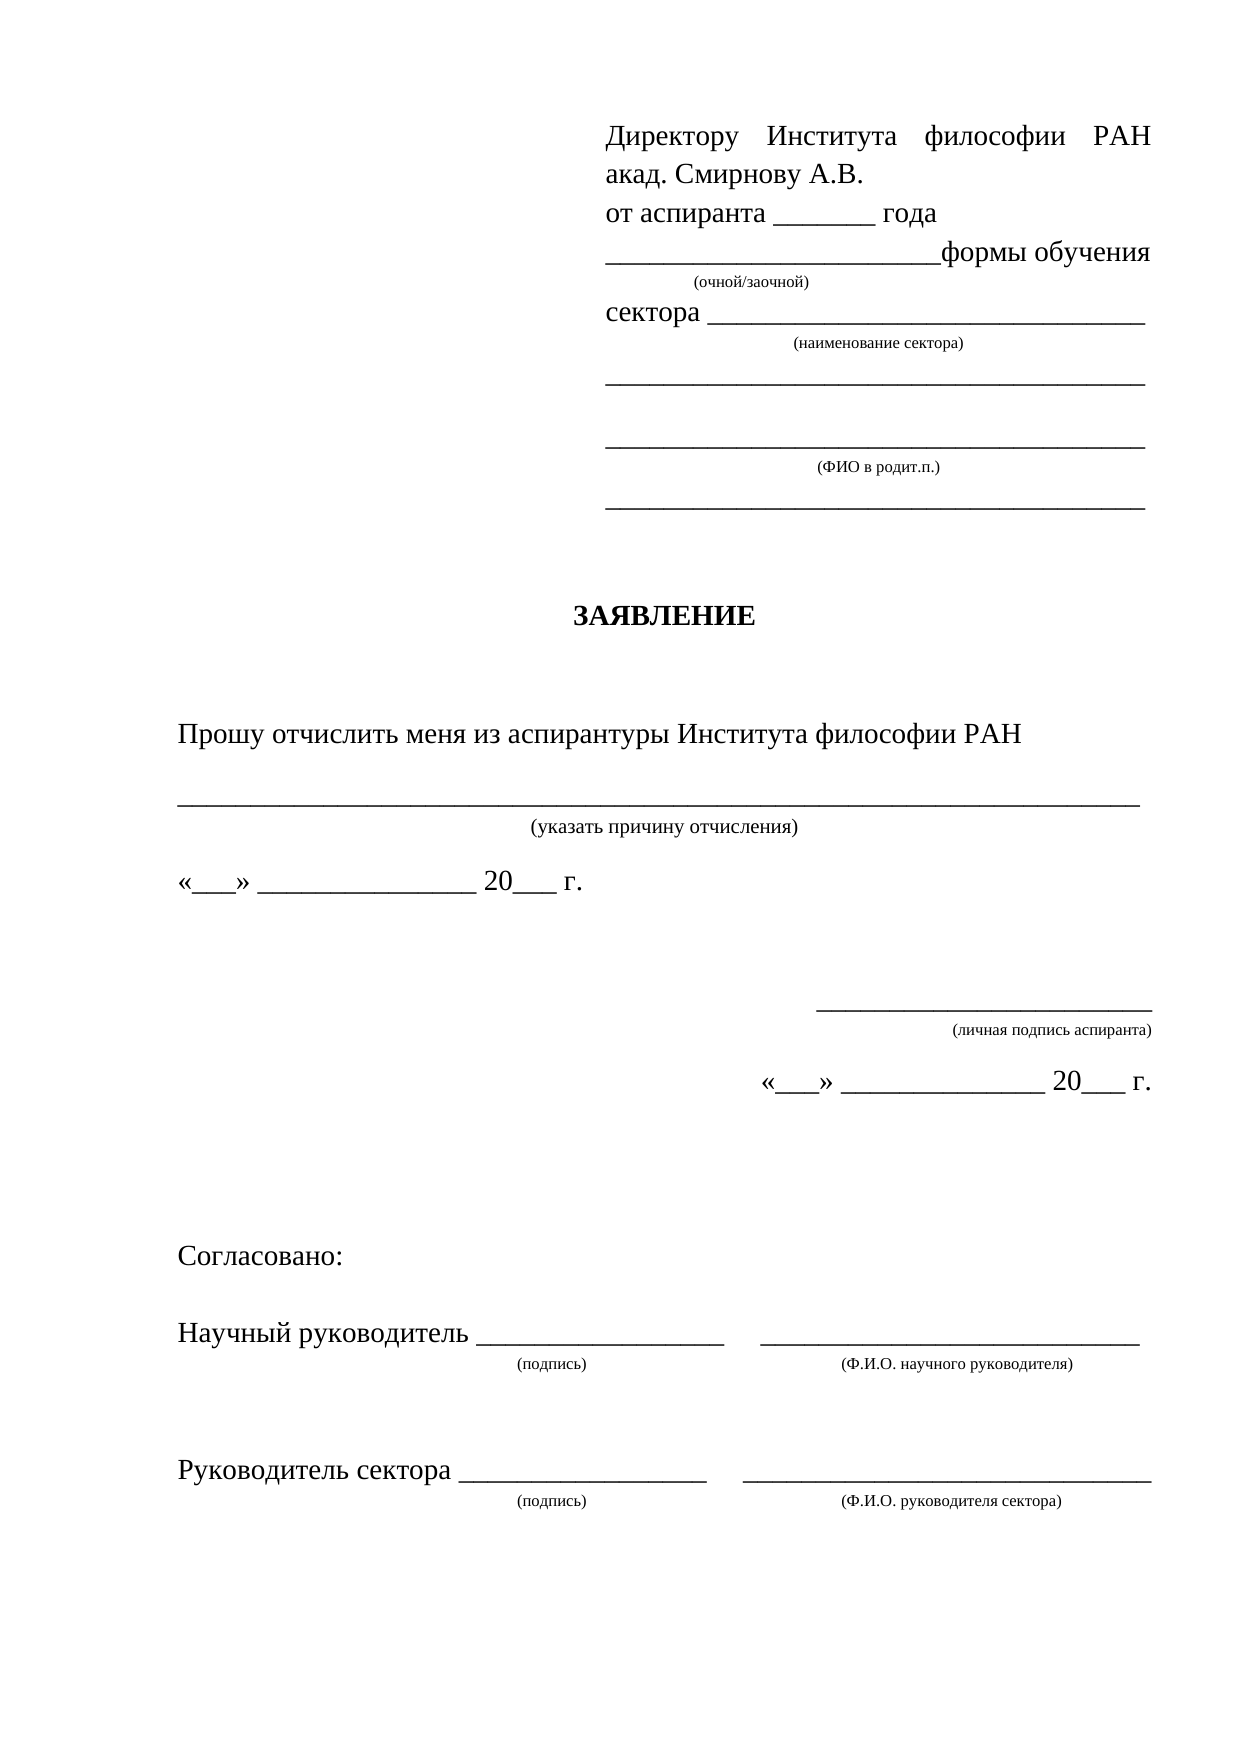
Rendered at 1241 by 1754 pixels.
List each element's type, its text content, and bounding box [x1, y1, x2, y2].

text (наименование сектора) [605, 333, 1152, 352]
text Заявление [177, 598, 1152, 631]
text _____________________________________ [605, 479, 1152, 512]
text Руководитель сектора _________________ ____________________________ [177, 1452, 1152, 1486]
text __________________________________________________________________ [177, 776, 1152, 809]
text Научный руководитель _________________ __________________________ [177, 1315, 1152, 1348]
text _____________________________________ [605, 418, 1152, 452]
text (личная подпись аспиранта) [177, 1020, 1152, 1039]
text «___» _______________ 20___ г. [177, 863, 1152, 896]
text _______________________ [177, 981, 1152, 1015]
text Согласовано: [177, 1238, 1152, 1271]
text Директору Института философии РАН акад. Смирнову А.В. [605, 118, 1152, 190]
text «___» ______________ 20___ г. [177, 1063, 1152, 1096]
text Прошу отчислить меня из аспирантуры Института философии РАН [177, 716, 1152, 750]
text (ФИО в родит.п.) [605, 457, 1152, 476]
text сектора ______________________________ [605, 294, 1152, 328]
text (указать причину отчисления) [177, 814, 1152, 838]
text (подпись) (Ф.И.О. руководителя сектора) [517, 1491, 1152, 1510]
text (подпись) (Ф.И.О. научного руководителя) [517, 1353, 1152, 1373]
text от аспиранта _______ года [605, 195, 1152, 229]
text _____________________________________ [605, 355, 1152, 388]
text _______________________формы обучения [605, 234, 1152, 267]
text (очной/заочной) [679, 272, 1152, 291]
